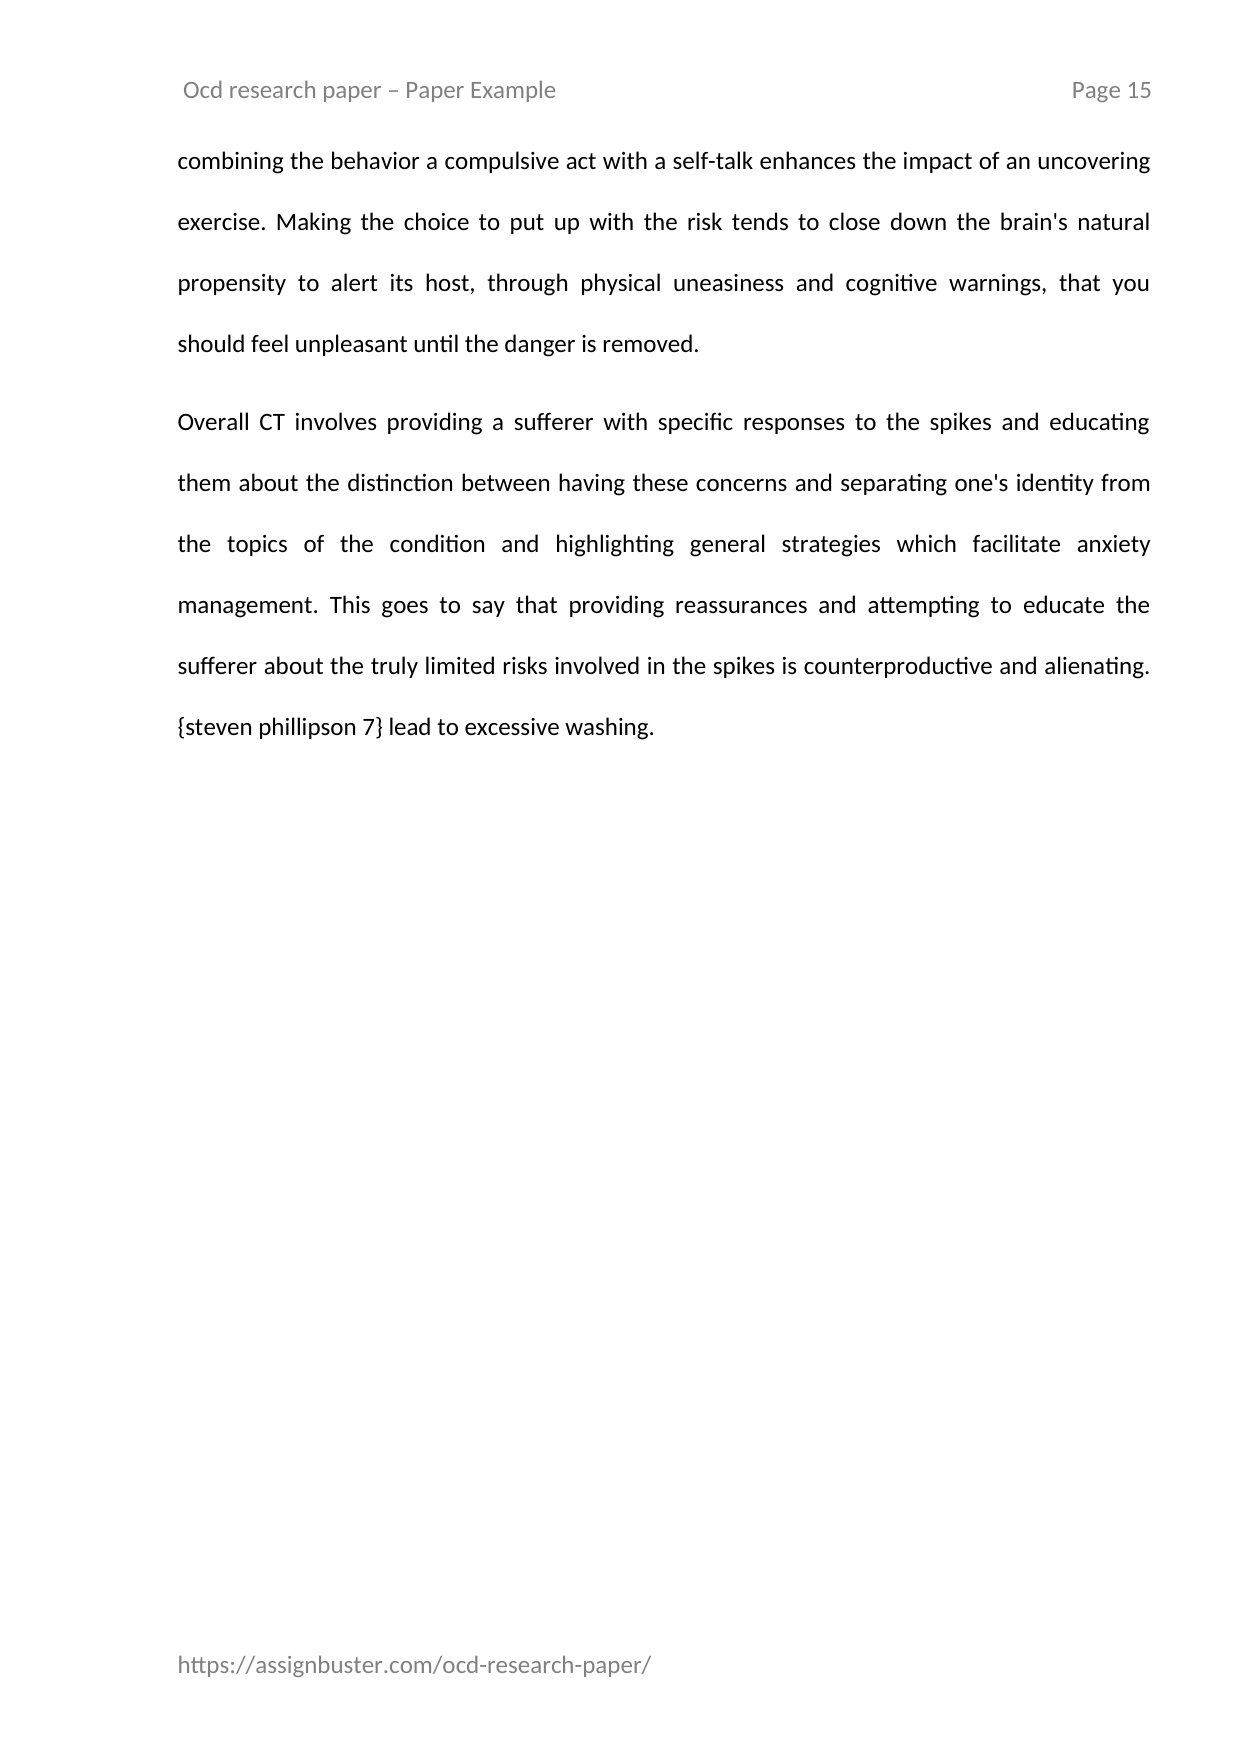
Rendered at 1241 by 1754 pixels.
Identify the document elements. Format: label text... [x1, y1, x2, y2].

text Overall CT involves providing a sufferer with specific responses to the spikes and educating them about the distinction between having these concerns and separating one's identity from the topics of the condition and highlighting general strategies which facilitate anxiety management. This goes to say that providing reassurances and attempting to educate the sufferer about the truly limited risks involved in the spikes is counterproductive and alienating. {steven phillipson 7} lead to excessive washing. [177, 406, 1152, 742]
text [177, 145, 1152, 359]
